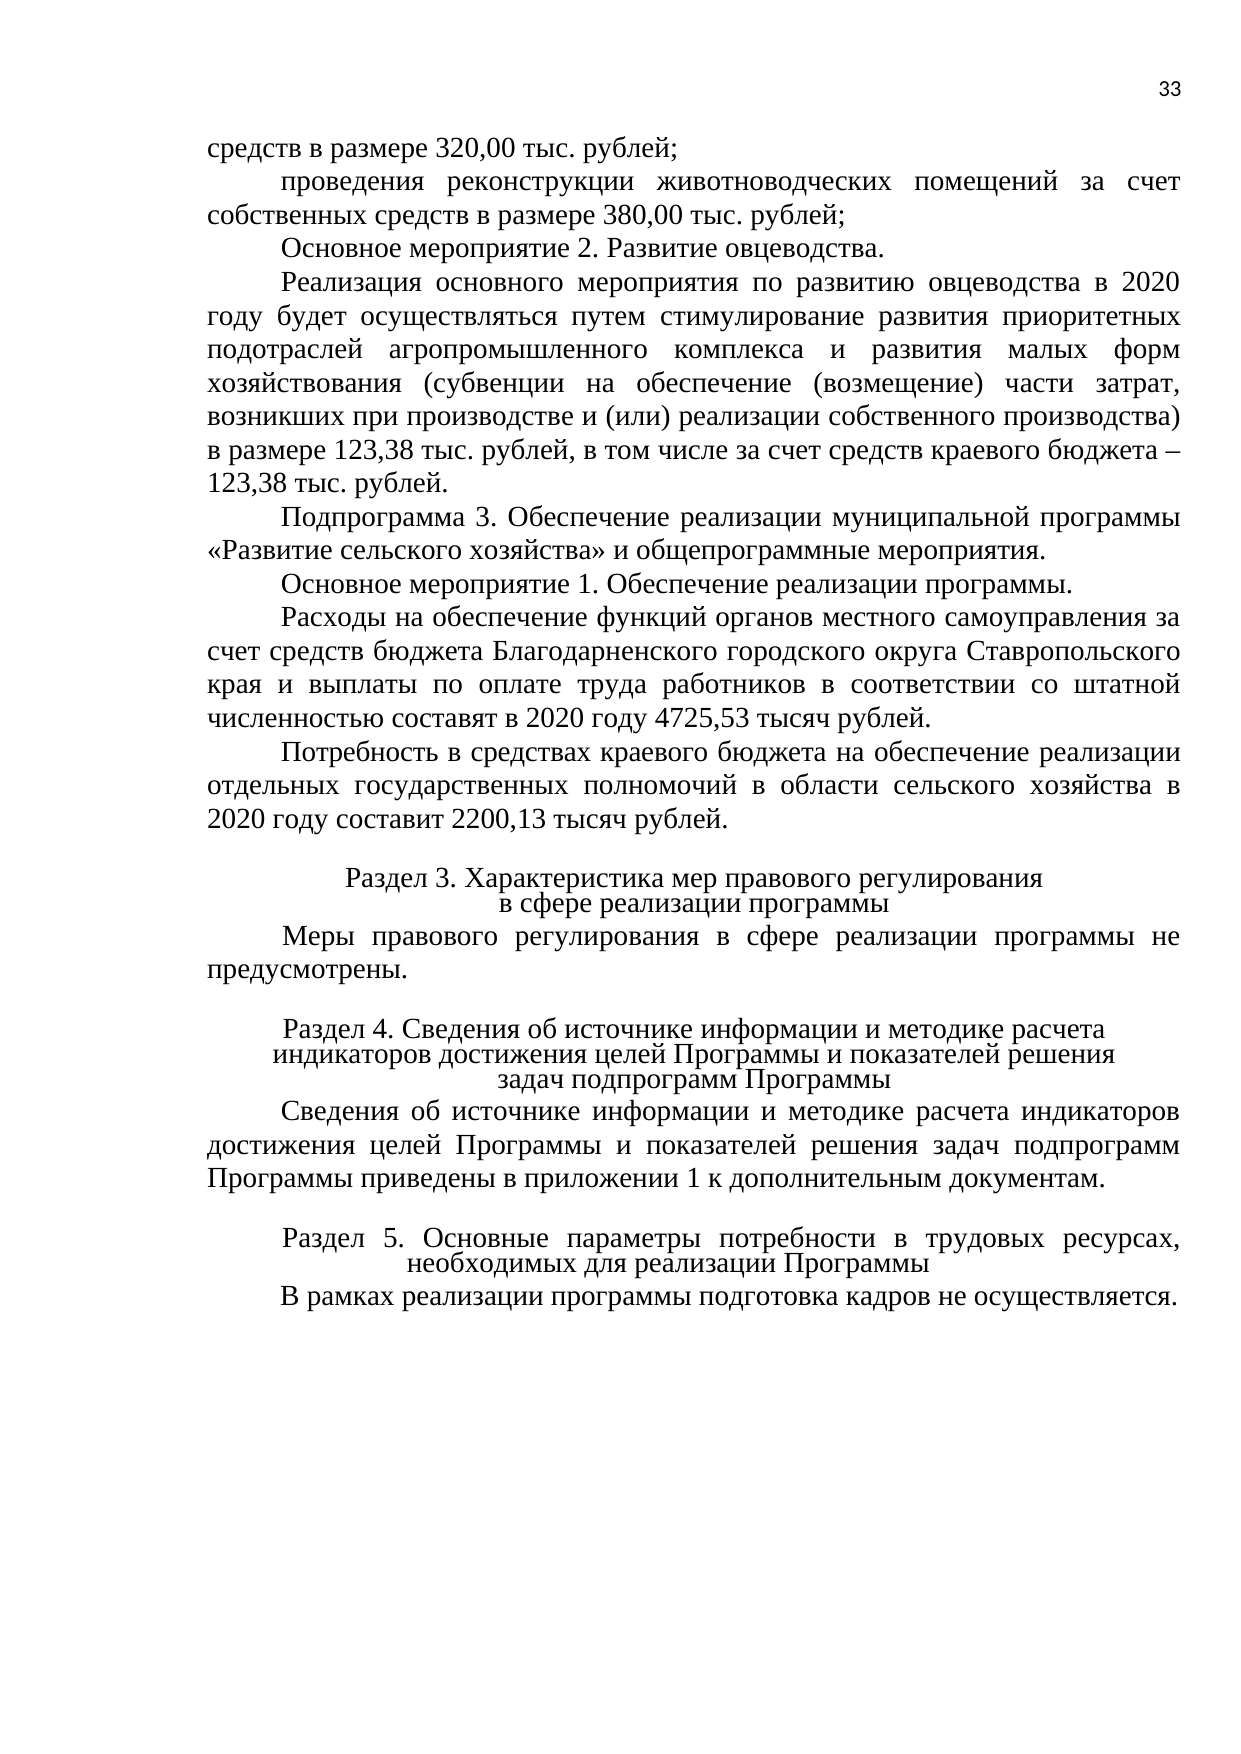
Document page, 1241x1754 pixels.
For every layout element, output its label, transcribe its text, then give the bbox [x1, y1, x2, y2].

text Раздел 5. Основные параметры потребности в трудовых ресурсах, необходимых для реализации Программы [282, 1228, 1181, 1278]
text Основное мероприятие 2. Развитие овцеводства. [207, 231, 1181, 264]
text проведения реконструкции животноводческих помещений за счет собственных средств в размере 380,00 тыс. рублей; [207, 163, 1181, 231]
text Раздел 3. Характеристика мер правового регулирования [207, 868, 1181, 893]
text в сфере реализации программы [207, 893, 540, 918]
text задач подпрограмм Программы [207, 1068, 1181, 1093]
text Подпрограмма 3. Обеспечение реализации муниципальной программы «Развитие сельского хозяйства» и общепрограммные мероприятия. [207, 499, 1181, 566]
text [207, 130, 1181, 163]
text Раздел 4. Сведения об источнике информации и методике расчета индикаторов достижения целей Программы и показателей решения [207, 1018, 1181, 1068]
text Расходы на обеспечение функций органов местного самоуправления за счет средств бюджета Благодарненского городского округа Ставропольского края и выплаты по оплате труда работников в соответствии со штатной численностью составят в 2020 году 4725,53 тысяч рублей. [207, 599, 1181, 734]
text Сведения об источнике информации и методике расчета индикаторов достижения целей Программы и показателей решения задач подпрограмм Программы приведены в приложении 1 к дополнительным документам. [207, 1093, 1181, 1194]
text Реализация основного мероприятия по развитию овцеводства в 2020 году будет осуществляться путем стимулирование развития приоритетных подотраслей агропромышленного комплекса и развития малых форм хозяйствования (субвенции на обеспечение (возмещение) части затрат, возникших при производстве и (или) реализации собственного производства) в размере 123,38 тыс. рублей, в том числе за счет средств краевого бюджета – 123,38 тыс. рублей. [207, 264, 1181, 499]
text Основное мероприятие 1. Обеспечение реализации программы. [207, 566, 1181, 599]
text В рамках реализации программы подготовка кадров не осуществляется. [207, 1278, 1181, 1311]
text Меры правового регулирования в сфере реализации программы не предусмотрены. [207, 918, 1181, 985]
text Потребность в средствах краевого бюджета на обеспечение реализации отдельных государственных полномочий в области сельского хозяйства в 2020 году составит 2200,13 тысяч рублей. [207, 734, 1181, 834]
text в сфере реализации программы [543, 893, 1181, 918]
